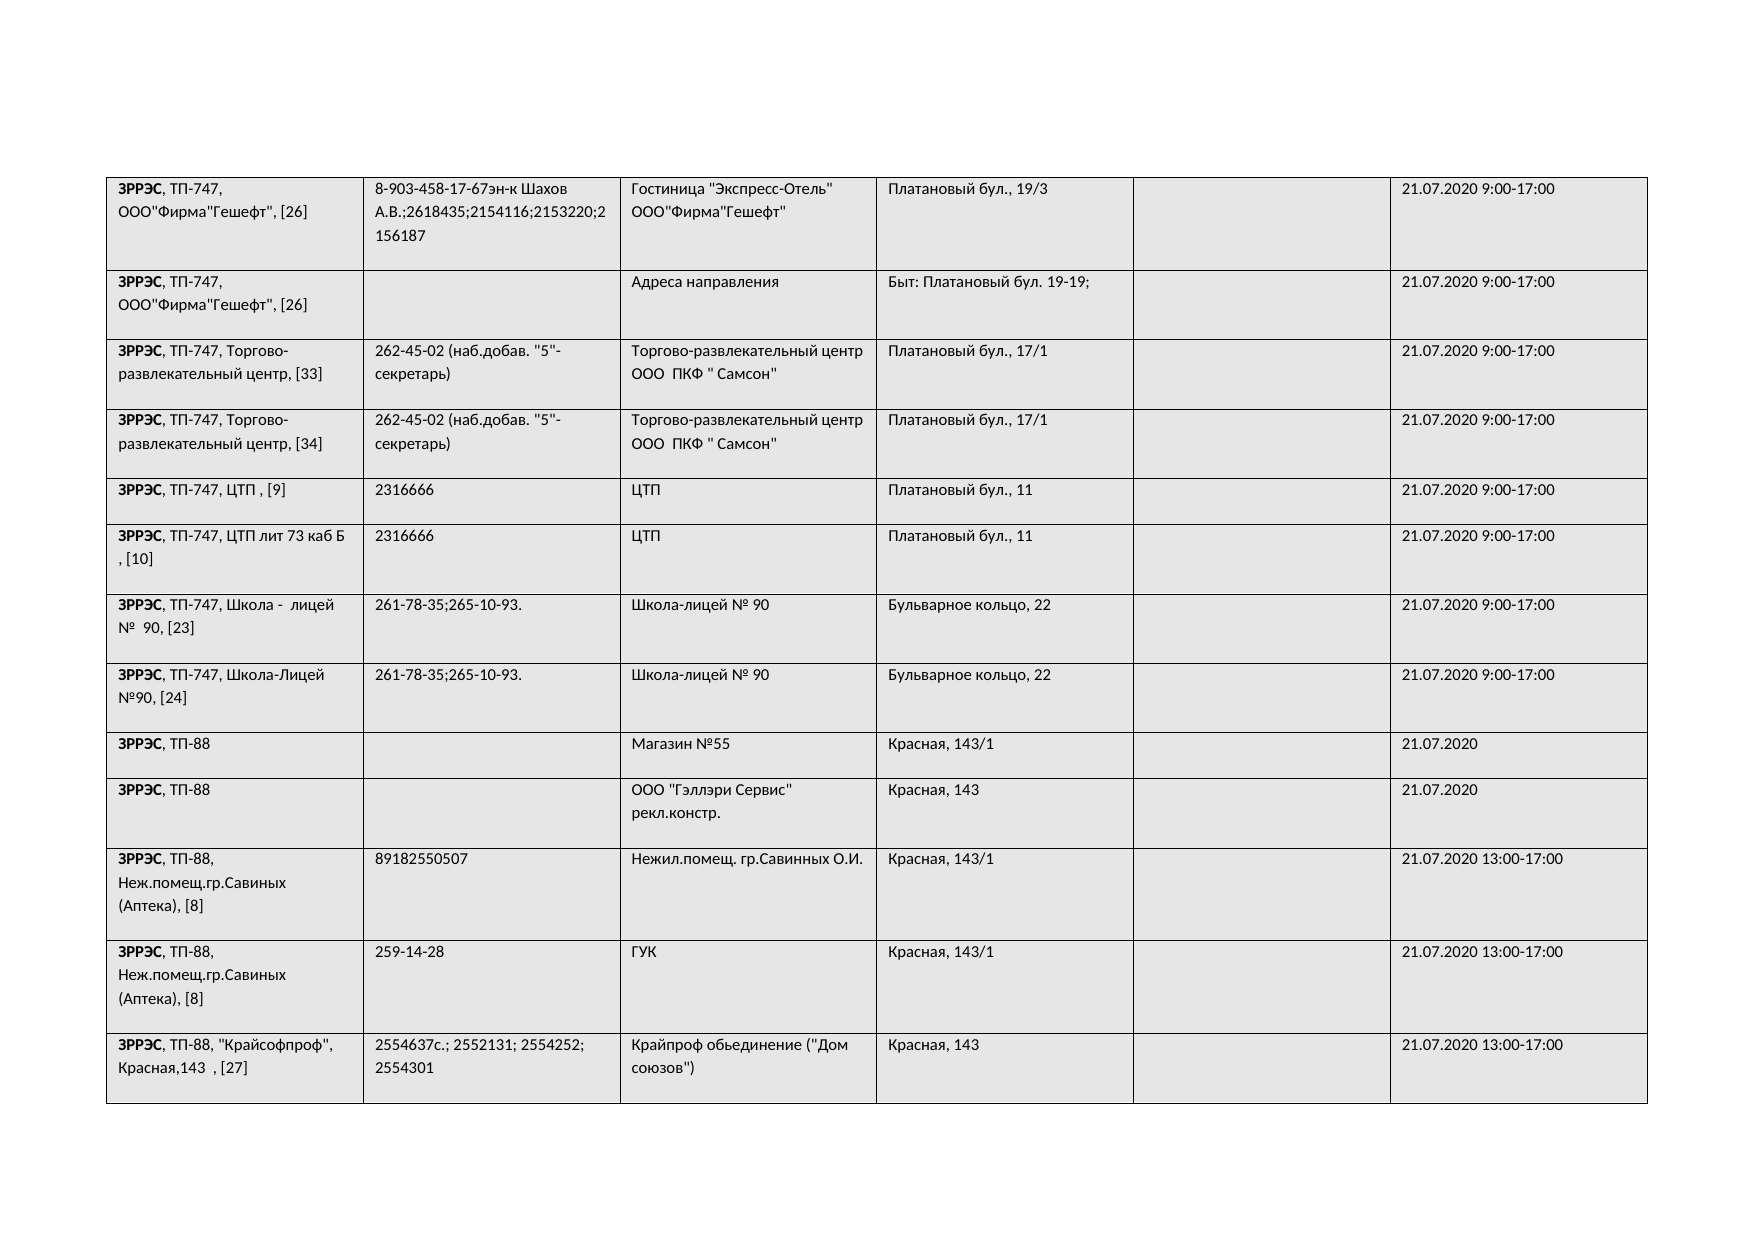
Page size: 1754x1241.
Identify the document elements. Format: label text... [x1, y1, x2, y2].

table_cell [1134, 941, 1390, 1033]
table_cell Магазин №55 [621, 733, 876, 778]
table_cell [1134, 779, 1390, 848]
table_cell 261-78-35;265-10-93. [364, 595, 620, 663]
table_cell ЗРРЭС, ТП-88, Неж.помещ.гр.Савиных (Аптека), [8] [107, 941, 363, 1033]
table_cell Красная, 143 [877, 1034, 1133, 1102]
table_cell Торгово-развлекательный центр ООО ПКФ " Самсон" [621, 410, 876, 478]
table_cell Красная, 143/1 [877, 941, 1133, 1033]
table_cell 21.07.2020 9:00-17:00 [1391, 664, 1647, 732]
table_cell ЗРРЭС, ТП-747, Торгово-развлекательный центр, [33] [107, 340, 363, 409]
table_cell ЗРРЭС, ТП-747, Школа-Лицей №90, [24] [107, 664, 363, 732]
table_cell ЗРРЭС, ТП-747, Торгово-развлекательный центр, [34] [107, 410, 363, 478]
table_cell Платановый бул., 11 [877, 525, 1133, 593]
table_cell [1134, 271, 1390, 339]
table_cell [1134, 340, 1390, 409]
table_cell 21.07.2020 9:00-17:00 [1391, 410, 1647, 478]
table_cell [1134, 479, 1390, 524]
table_cell 21.07.2020 13:00-17:00 [1391, 941, 1647, 1033]
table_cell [1391, 178, 1647, 270]
table_cell ЗРРЭС, ТП-747, ЦТП лит 73 каб Б , [10] [107, 525, 363, 593]
table_cell 21.07.2020 9:00-17:00 [1391, 525, 1647, 593]
table_cell 2554637с.; 2552131; 2554252; 2554301 [364, 1034, 620, 1102]
table_cell [1134, 733, 1390, 778]
table_cell [1134, 178, 1390, 270]
table_cell Красная, 143/1 [877, 733, 1133, 778]
table_cell ЗРРЭС, ТП-88 [107, 779, 363, 848]
table_cell ЦТП [621, 479, 876, 524]
table_cell ЗРРЭС, ТП-747, ЦТП , [9] [107, 479, 363, 524]
table_cell ООО "Гэллэри Сервис" рекл.констр. [621, 779, 876, 848]
table_cell 262-45-02 (наб.добав. "5"-секретарь) [364, 340, 620, 409]
table_cell 21.07.2020 9:00-17:00 [1391, 340, 1647, 409]
table_cell 21.07.2020 9:00-17:00 [1391, 595, 1647, 663]
table_cell 21.07.2020 [1391, 733, 1647, 778]
table_cell ЗРРЭС, ТП-747, ООО"Фирма"Гешефт", [26] [107, 271, 363, 339]
table_cell [364, 779, 620, 848]
table_cell [364, 271, 620, 339]
table_cell ЗРРЭС, ТП-747, ООО"Фирма"Гешефт", [26] [107, 178, 363, 270]
table_cell Гостиница "Экспресс-Отель" ООО"Фирма"Гешефт" [621, 178, 876, 270]
table_cell 89182550507 [364, 849, 620, 940]
table_cell ГУК [621, 941, 876, 1033]
table_cell Адреса направления [621, 271, 876, 339]
table_cell 259-14-28 [364, 941, 620, 1033]
table_cell Торгово-развлекательный центр ООО ПКФ " Самсон" [621, 340, 876, 409]
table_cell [1391, 1034, 1647, 1102]
table_cell Красная, 143/1 [877, 849, 1133, 940]
table_cell 21.07.2020 9:00-17:00 [1391, 479, 1647, 524]
table_cell Бульварное кольцо, 22 [877, 664, 1133, 732]
table_cell [1134, 525, 1390, 593]
table_cell 2316666 [364, 479, 620, 524]
table_cell Школа-лицей № 90 [621, 664, 876, 732]
table_cell [1134, 664, 1390, 732]
table_cell Платановый бул., 19/3 [877, 178, 1133, 270]
table_cell 2316666 [364, 525, 620, 593]
table_cell 8-903-458-17-67эн-к Шахов А.В.;2618435;2154116;2153220;2156187 [364, 178, 620, 270]
table_cell 21.07.2020 13:00-17:00 [1391, 849, 1647, 940]
table_cell ЗРРЭС, ТП-747, Школа - лицей № 90, [23] [107, 595, 363, 663]
table_cell Платановый бул., 17/1 [877, 340, 1133, 409]
table_cell Платановый бул., 17/1 [877, 410, 1133, 478]
table_cell Крайпроф обьединение ("Дом союзов") [621, 1034, 876, 1102]
table_cell Красная, 143 [877, 779, 1133, 848]
table_cell Нежил.помещ. гр.Савинных О.И. [621, 849, 876, 940]
table_cell [1134, 849, 1390, 940]
table_cell Школа-лицей № 90 [621, 595, 876, 663]
table_cell 261-78-35;265-10-93. [364, 664, 620, 732]
table_cell [1134, 595, 1390, 663]
table_cell ЦТП [621, 525, 876, 593]
table_cell 21.07.2020 [1391, 779, 1647, 848]
table_cell [364, 733, 620, 778]
table_cell Бульварное кольцо, 22 [877, 595, 1133, 663]
table_cell Платановый бул., 11 [877, 479, 1133, 524]
table_cell Быт: Платановый бул. 19-19; [877, 271, 1133, 339]
table_cell ЗРРЭС, ТП-88, Неж.помещ.гр.Савиных (Аптека), [8] [107, 849, 363, 940]
table_cell ЗРРЭС, ТП-88, "Крайсофпроф", Красная,143 , [27] [107, 1034, 363, 1102]
table_cell 21.07.2020 9:00-17:00 [1391, 271, 1647, 339]
table_cell [1134, 1034, 1390, 1102]
table_cell 262-45-02 (наб.добав. "5"-секретарь) [364, 410, 620, 478]
table_cell ЗРРЭС, ТП-88 [107, 733, 363, 778]
table_cell [1134, 410, 1390, 478]
